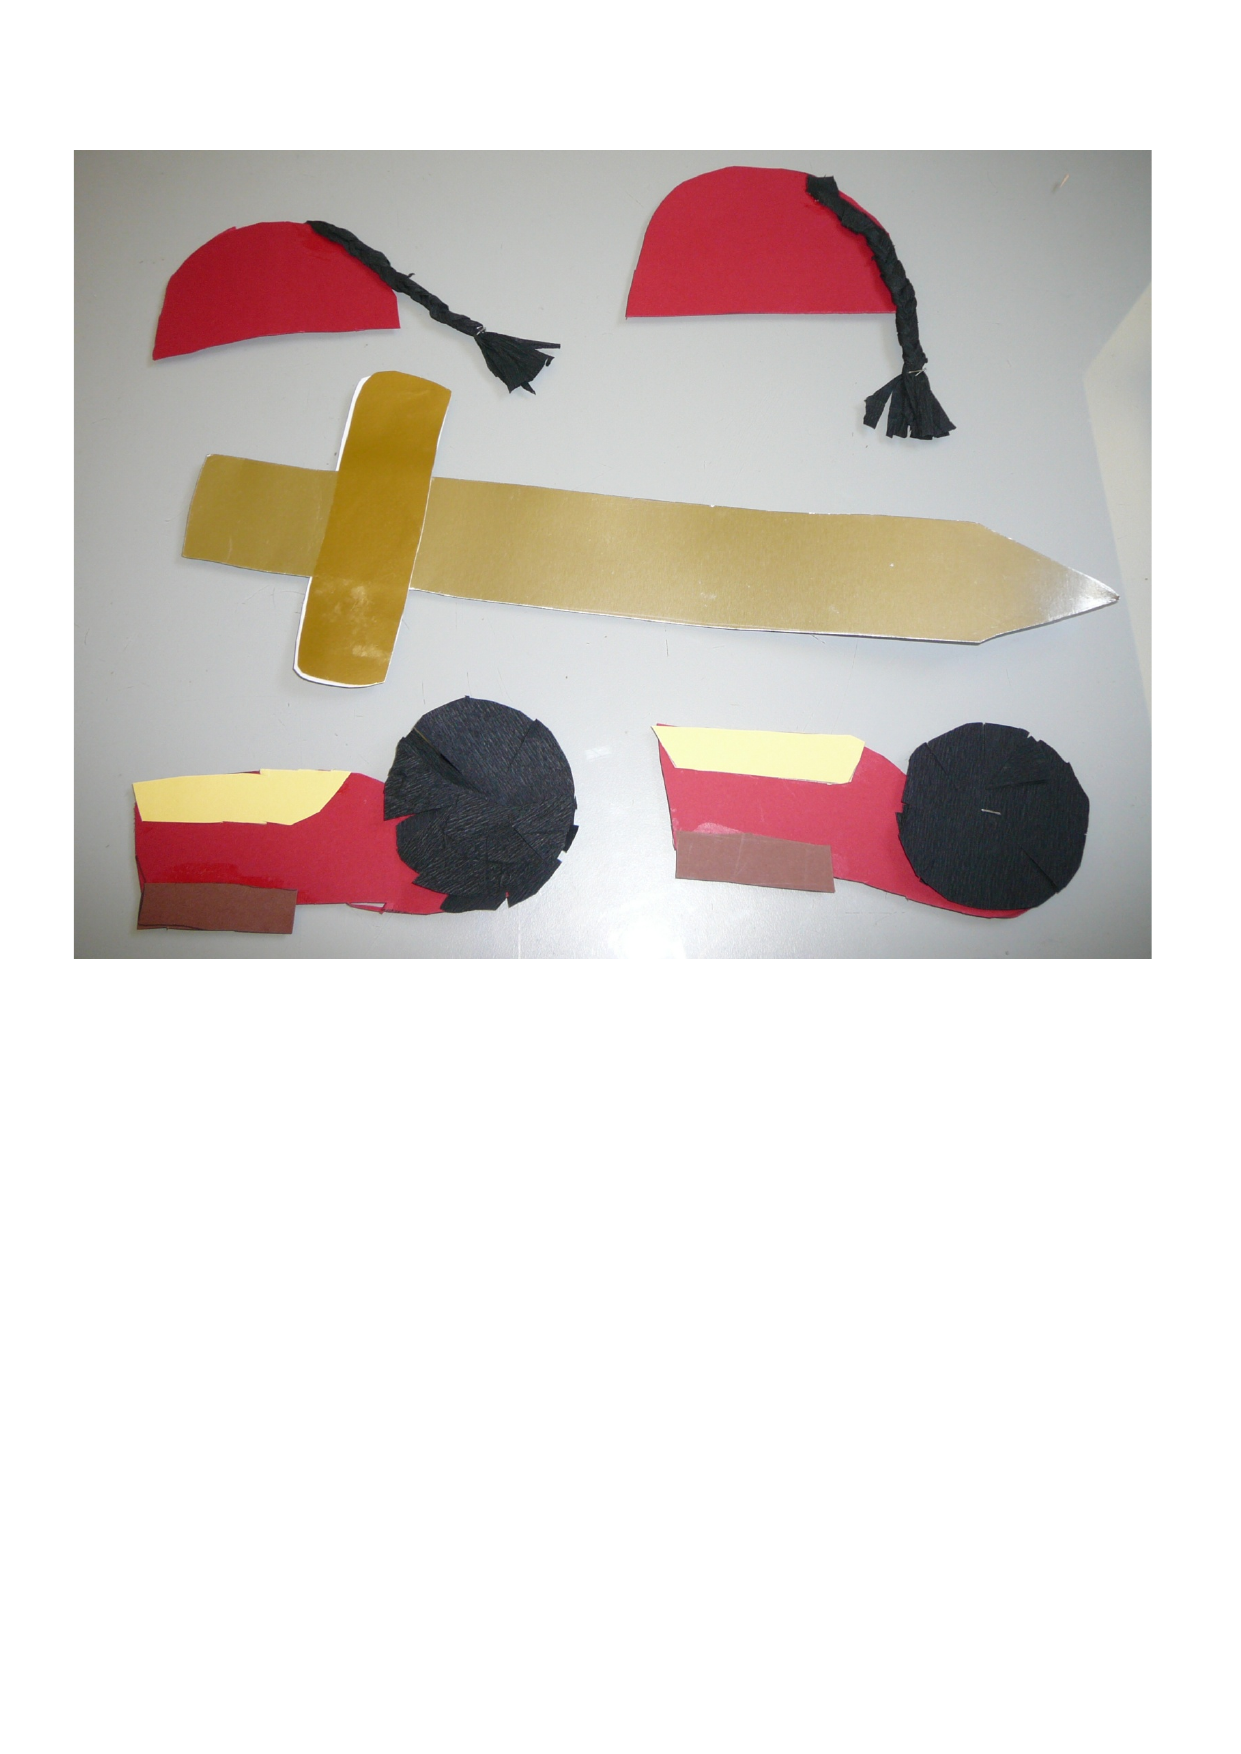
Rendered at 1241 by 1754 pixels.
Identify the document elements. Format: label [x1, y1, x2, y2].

picture [73, 150, 1152, 959]
